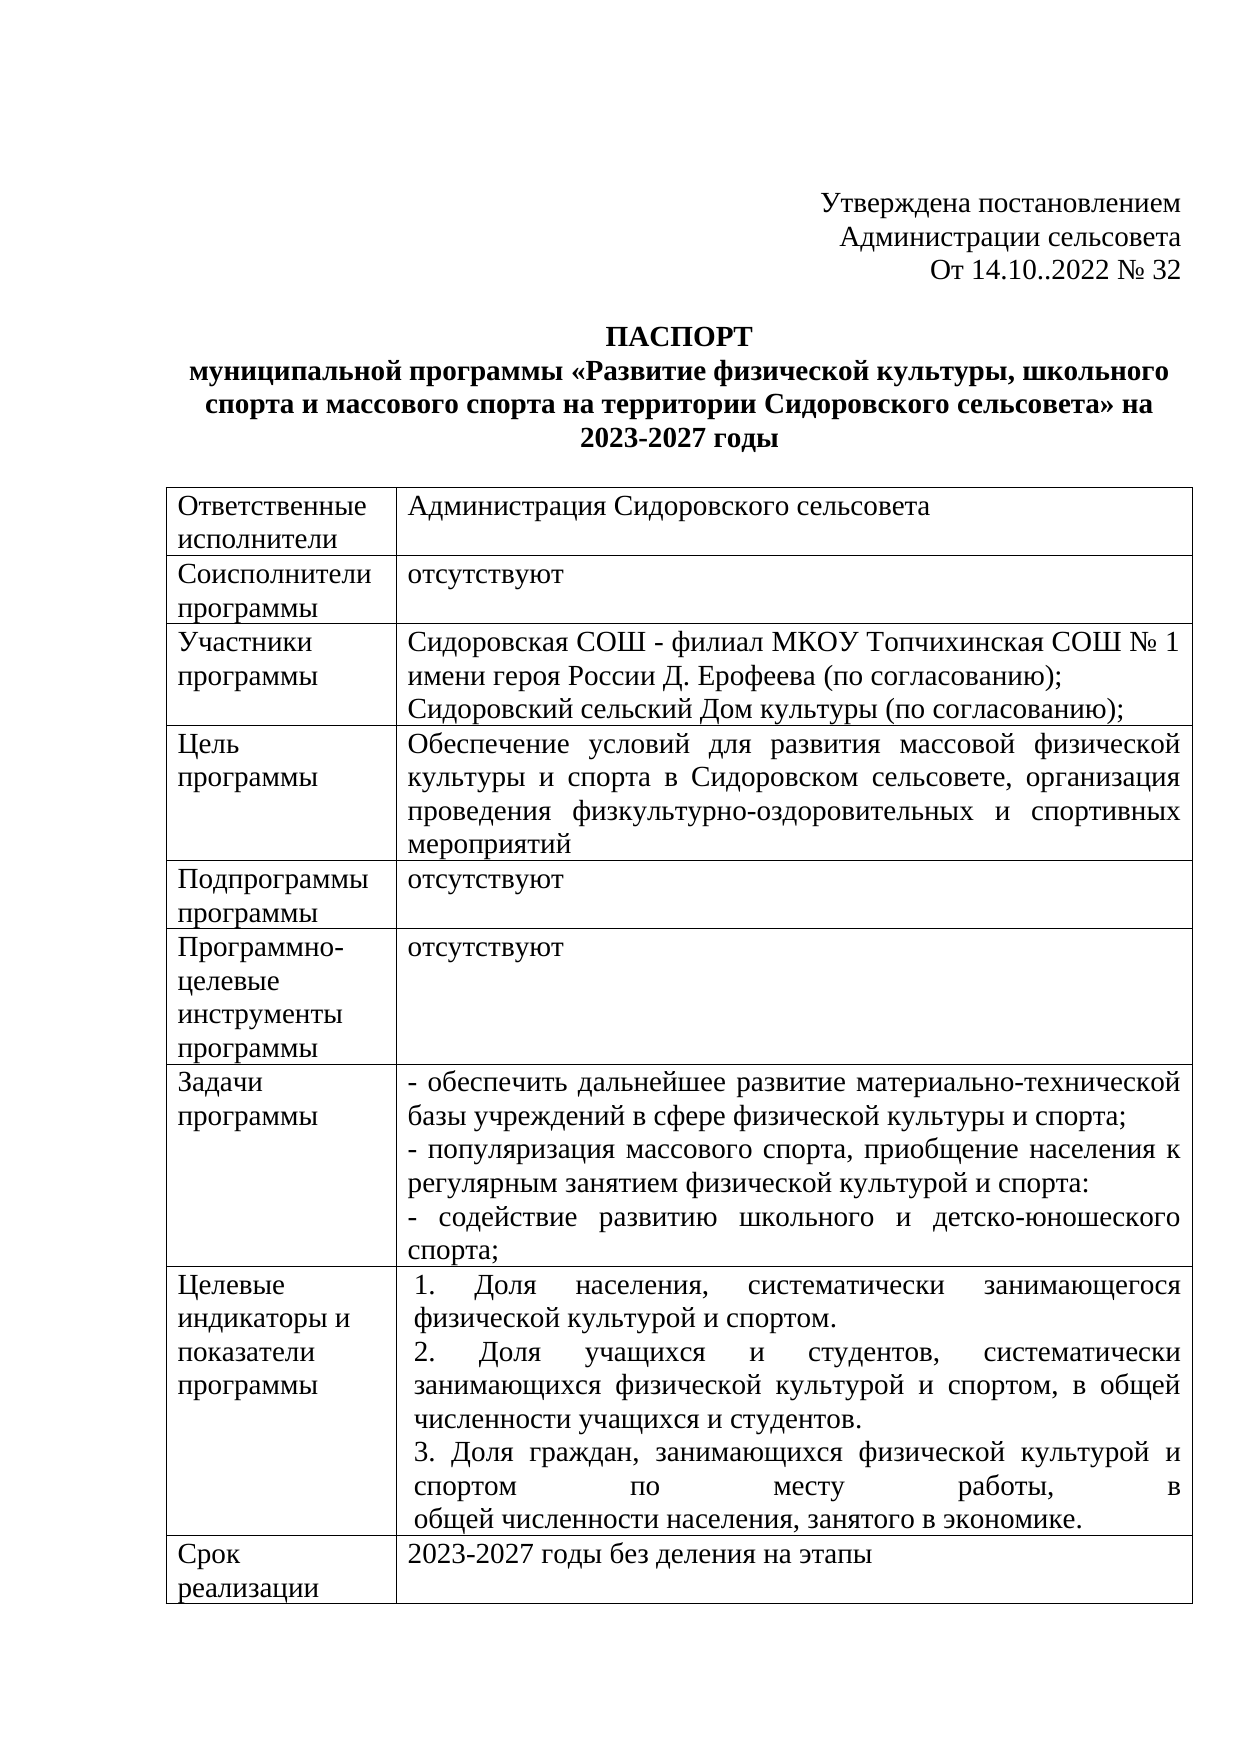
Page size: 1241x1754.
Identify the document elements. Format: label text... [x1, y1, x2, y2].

table_header Администрация Сидоровского сельсовета [397, 488, 1192, 555]
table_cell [397, 1536, 1192, 1603]
table_cell отсутствуют [397, 929, 1192, 1063]
table_cell - обеспечить дальнейшее развитие материально-технической базы учреждений в сфере физической культуры и спорта; - популяризация массового спорта, приобщение населения к регулярным занятием физической культурой и спорта: - содействие развитию школьного и детско-юношеского спорта; [397, 1065, 1192, 1266]
table_cell Участники программы [167, 624, 396, 725]
table_cell Сидоровская СОШ - филиал МКОУ Топчихинская СОШ № 1 имени героя России Д. Ерофеева (по согласованию); Сидоровский сельский Дом культуры (по согласованию); [397, 624, 1192, 725]
table_cell Обеспечение условий для развития массовой физической культуры и спорта в Сидоровском сельсовете, организация проведения физкультурно-оздоровительных и спортивных мероприятий [397, 726, 1192, 860]
subtitle ПАСПОРТ [177, 319, 1181, 353]
table_cell Цель программы [167, 726, 396, 860]
table_cell Целевые индикаторы и показатели программы [167, 1267, 396, 1535]
table_cell Программно-целевые инструменты программы [167, 929, 396, 1063]
table_cell Задачи программы [167, 1065, 396, 1266]
table_cell отсутствуют [397, 556, 1192, 623]
subtitle муниципальной программы «Развитие физической культуры, школьного спорта и массового спорта на территории Сидоровского сельсовета» на 2023-2027 годы [177, 353, 1181, 453]
subtitle Утверждена постановлением [177, 185, 1181, 219]
table_cell Подпрограммы программы [167, 861, 396, 928]
subtitle От 14.10..2022 № 32 [177, 252, 1181, 286]
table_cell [167, 1536, 396, 1603]
table_cell отсутствуют [397, 861, 1192, 928]
table_cell Соисполнители программы [167, 556, 396, 623]
table_cell 1. Доля населения, систематически занимающегося физической культурой и спортом. 2. Доля учащихся и студентов, систематически занимающихся физической культурой и спортом, в общей численности учащихся и студентов. 3. Доля граждан, занимающихся физической культурой и спортом по месту работы, в общей численности населения, занятого в экономике. [397, 1267, 1192, 1535]
subtitle Администрации сельсовета [177, 219, 1181, 252]
table_header Ответственные исполнители [167, 488, 396, 555]
